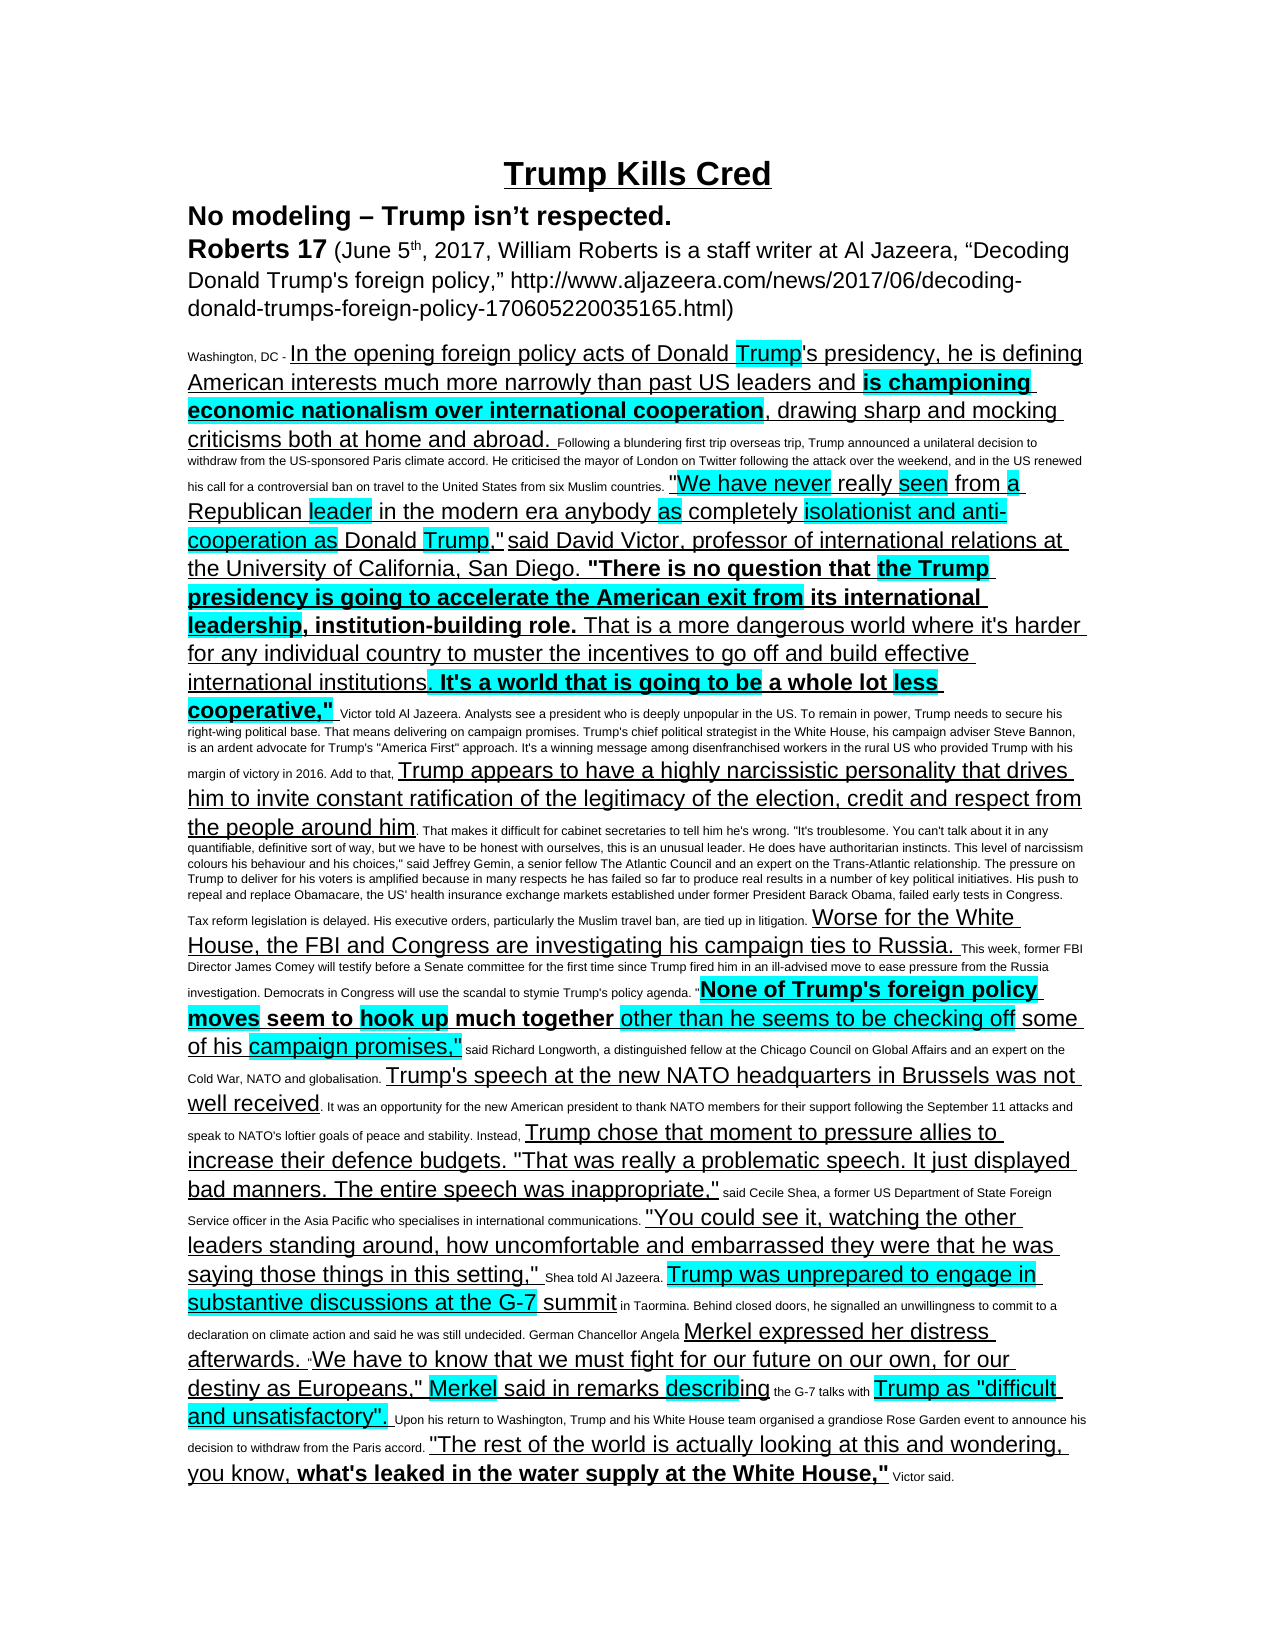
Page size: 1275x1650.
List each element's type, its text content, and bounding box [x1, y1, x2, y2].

text Washington, DC - In the opening foreign policy acts of Donald Trump's presidency, he is defining American interests much more narrowly than past US leaders and is championing economic nationalism over international cooperation, drawing sharp and mocking criticisms both at home and abroad. Following a blundering first trip overseas trip, Trump announced a unilateral decision to withdraw from the US-sponsored Paris climate accord. He criticised the mayor of London on Twitter following the attack over the weekend, and in the US renewed his call for a controversial ban on travel to the United States from six Muslim countries. "We have never really seen from a Republican leader in the modern era anybody as completely isolationist and anti-cooperation as Donald Trump," said David Victor, professor of international relations at the University of California, San Diego. "There is no question that the Trump presidency is going to accelerate the American exit from its international leadership, institution-building role. That is a more dangerous world where it's harder for any individual country to muster the incentives to go off and build effective international institutions. It's a world that is going to be a whole lot less cooperative," Victor told Al Jazeera. Analysts see a president who is deeply unpopular in the US. To remain in power, Trump needs to secure his right-wing political base. That means delivering on campaign promises. Trump's chief political strategist in the White House, his campaign adviser Steve Bannon, is an ardent advocate for Trump's "America First" approach. It's a winning message among disenfranchised workers in the rural US who provided Trump with his margin of victory in 2016. Add to that, Trump appears to have a highly narcissistic personality that drives him to invite constant ratification of the legitimacy of the election, credit and respect from the people around him. That makes it difficult for cabinet secretaries to tell him he's wrong. "It's troublesome. You can't talk about it in any quantifiable, definitive sort of way, but we have to be honest with ourselves, this is an unusual leader. He does have authoritarian instincts. This level of narcissism colours his behaviour and his choices," said Jeffrey Gemin, a senior fellow The Atlantic Council and an expert on the Trans-Atlantic relationship. The pressure on Trump to deliver for his voters is amplified because in many respects he has failed so far to produce real results in a number of key political initiatives. His push to repeal and replace Obamacare, the US' health insurance exchange markets established under former President Barack Obama, failed early tests in Congress. Tax reform legislation is delayed. His executive orders, particularly the Muslim travel ban, are tied up in litigation. Worse for the White House, the FBI and Congress are investigating his campaign ties to Russia. This week, former FBI Director James Comey will testify before a Senate committee for the first time since Trump fired him in an ill-advised move to ease pressure from the Russia investigation. Democrats in Congress will use the scandal to stymie Trump's policy agenda. "None of Trump's foreign policy moves seem to hook up much together other than he seems to be checking off some of his campaign promises," said Richard Longworth, a distinguished fellow at the Chicago Council on Global Affairs and an expert on the Cold War, NATO and globalisation. Trump's speech at the new NATO headquarters in Brussels was not well received. It was an opportunity for the new American president to thank NATO members for their support following the September 11 attacks and speak to NATO's loftier goals of peace and stability. Instead, Trump chose that moment to pressure allies to increase their defence budgets. "That was really a problematic speech. It just displayed bad manners. The entire speech was inappropriate," said Cecile Shea, a former US Department of State Foreign Service officer in the Asia Pacific who specialises in international communications. "You could see it, watching the other leaders standing around, how uncomfortable and embarrassed they were that he was saying those things in this setting," Shea told Al Jazeera. Trump was unprepared to engage in substantive discussions at the G-7 summit in Taormina. Behind closed doors, he signalled an unwillingness to commit to a declaration on climate action and said he was still undecided. German Chancellor Angela Merkel expressed her distress afterwards. "We have to know that we must fight for our future on our own, for our destiny as Europeans," Merkel said in remarks describing the G-7 talks with Trump as "difficult and unsatisfactory". Upon his return to Washington, Trump and his White House team organised a grandiose Rose Garden event to announce his decision to withdraw from the Paris accord. "The rest of the world is actually looking at this and wondering, you know, what's leaked in the water supply at the White House," Victor said. [187, 636, 1087, 1486]
text Roberts 17 (June 5th, 2017, William Roberts is a staff writer at Al Jazeera, “Decoding Donald Trump's foreign policy,” http://www.aljazeera.com/news/2017/06/decoding-donald-trumps-foreign-policy-170605220035165.html) [187, 233, 1087, 322]
subtitle Trump Kills Cred [187, 154, 1087, 193]
subtitle No modeling – Trump isn’t respected. [187, 200, 1087, 231]
